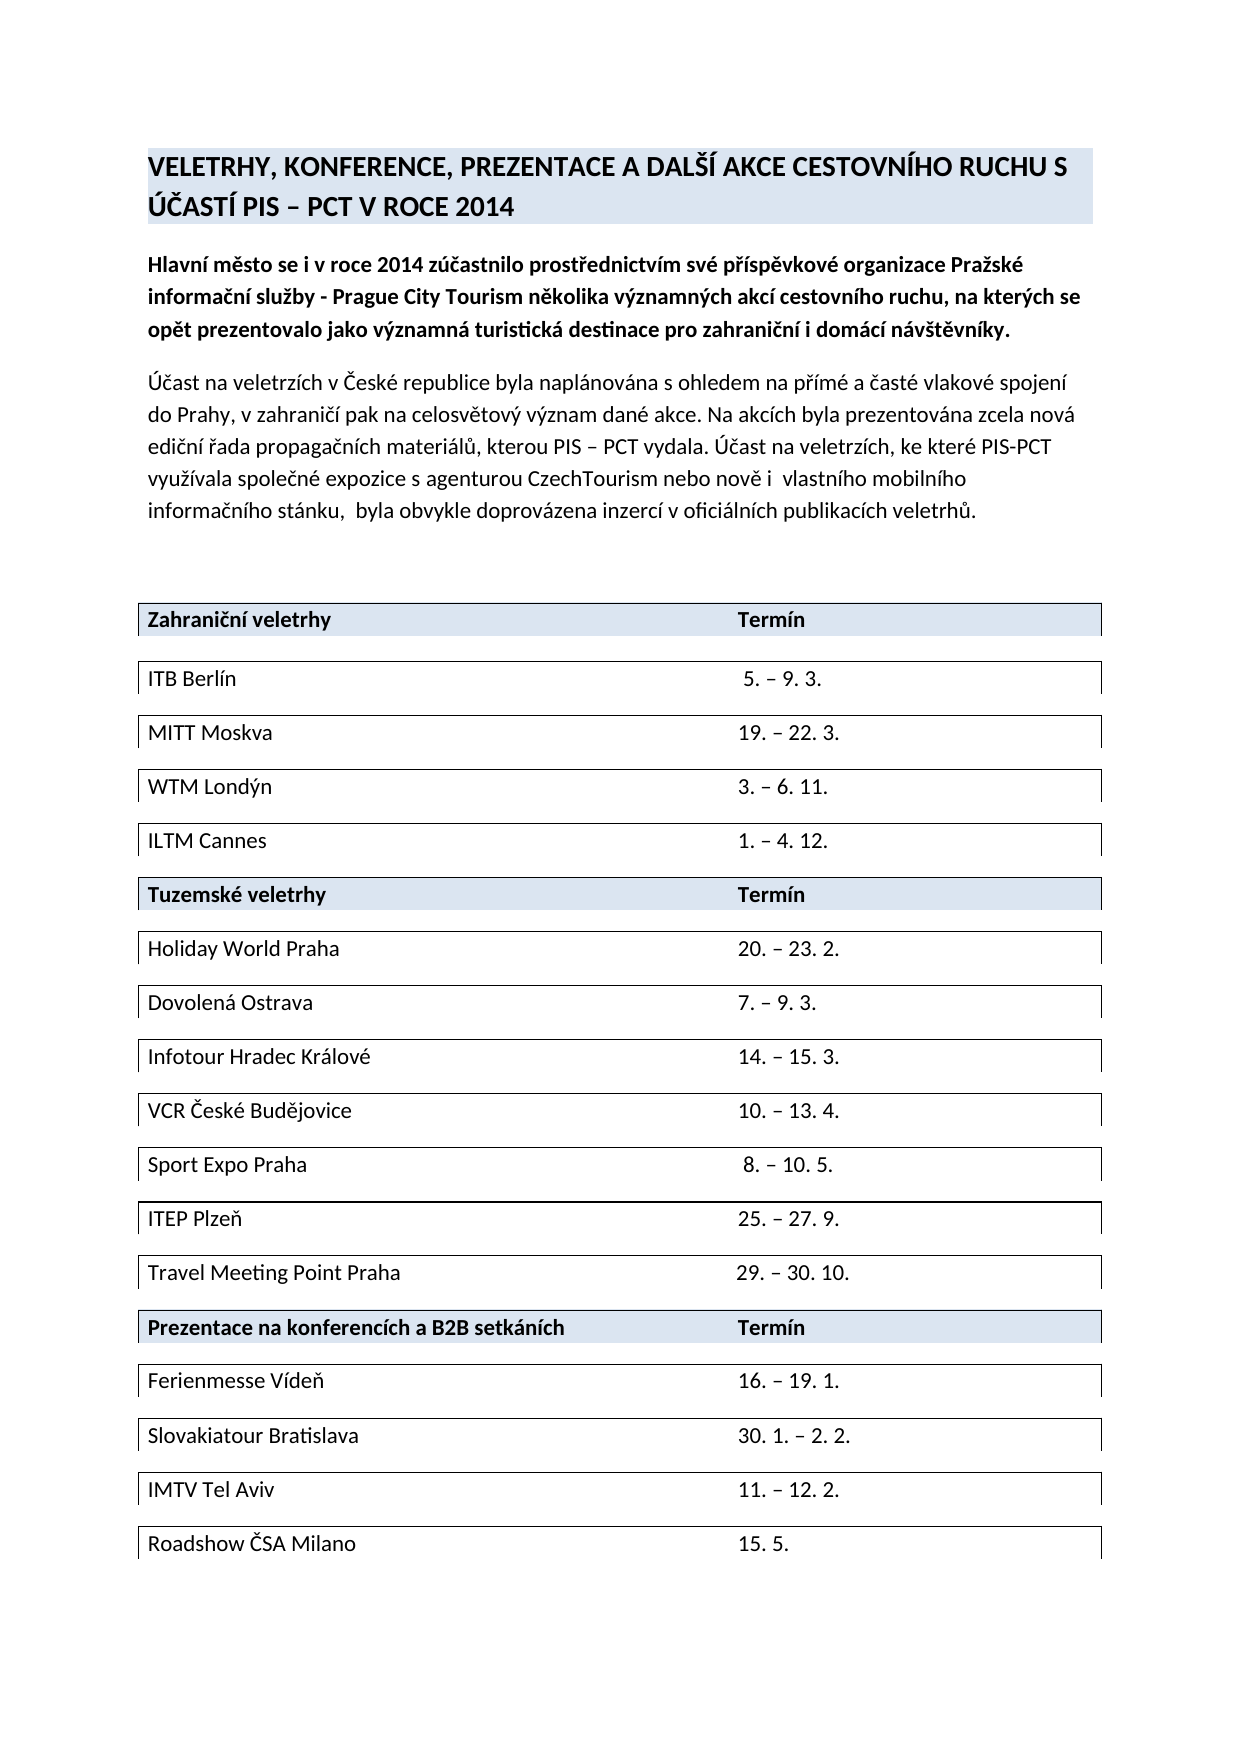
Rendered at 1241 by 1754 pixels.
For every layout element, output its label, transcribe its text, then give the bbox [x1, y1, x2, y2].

text IMTV Tel Aviv 11. – 12. 2. [139, 1473, 1101, 1505]
text Prezentace na konferencích a B2B setkáních Termín [139, 1311, 1101, 1343]
text VCR České Budějovice 10. – 13. 4. [139, 1094, 1101, 1126]
text Slovakiatour Bratislava 30. 1. – 2. 2. [139, 1419, 1101, 1451]
text VELETRHY, KONFERENCE, PREZENTACE A DALŠÍ AKCE CESTOVNÍHO RUCHU S ÚČASTÍ PIS – PCT V ROCE 2014 [148, 148, 1093, 224]
text Sport Expo Praha 8. – 10. 5. [139, 1148, 1101, 1181]
text Dovolená Ostrava 7. – 9. 3. [139, 986, 1101, 1018]
text WTM Londýn 3. – 6. 11. [139, 770, 1101, 802]
text Zahraniční veletrhy Termín [139, 604, 1101, 636]
text Účast na veletrzích v České republice byla naplánována s ohledem na přímé a časté vlakové spojení do Prahy, v zahraničí pak na celosvětový význam dané akce. Na akcích byla prezentována zcela nová ediční řada propagačních materiálů, kterou PIS – PCT vydala. Účast na veletrzích, ke které PIS-PCT využívala společné expozice s agenturou CzechTourism nebo nově i vlastního mobilního informačního stánku, byla obvykle doprovázena inzercí v oficiálních publikacích veletrhů. [148, 368, 1093, 524]
text Holiday World Praha 20. – 23. 2. [139, 932, 1101, 964]
text ITEP Plzeň 25. – 27. 9. [139, 1203, 1101, 1234]
text Hlavní město se i v roce 2014 zúčastnilo prostřednictvím své příspěvkové organizace Pražské informační služby - Prague City Tourism několika významných akcí cestovního ruchu, na kterých se opět prezentovalo jako významná turistická destinace pro zahraniční i domácí návštěvníky. [148, 250, 1093, 343]
text Infotour Hradec Králové 14. – 15. 3. [139, 1040, 1101, 1072]
text ILTM Cannes 1. – 4. 12. [139, 824, 1101, 856]
text ITB Berlín 5. – 9. 3. [139, 662, 1101, 694]
text Roadshow ČSA Milano 15. 5. [139, 1527, 1101, 1559]
text Tuzemské veletrhy Termín [139, 878, 1101, 910]
text MITT Moskva 19. – 22. 3. [139, 716, 1101, 748]
text Ferienmesse Vídeň 16. – 19. 1. [139, 1365, 1101, 1397]
text Travel Meeting Point Praha 29. – 30. 10. [139, 1256, 1101, 1289]
